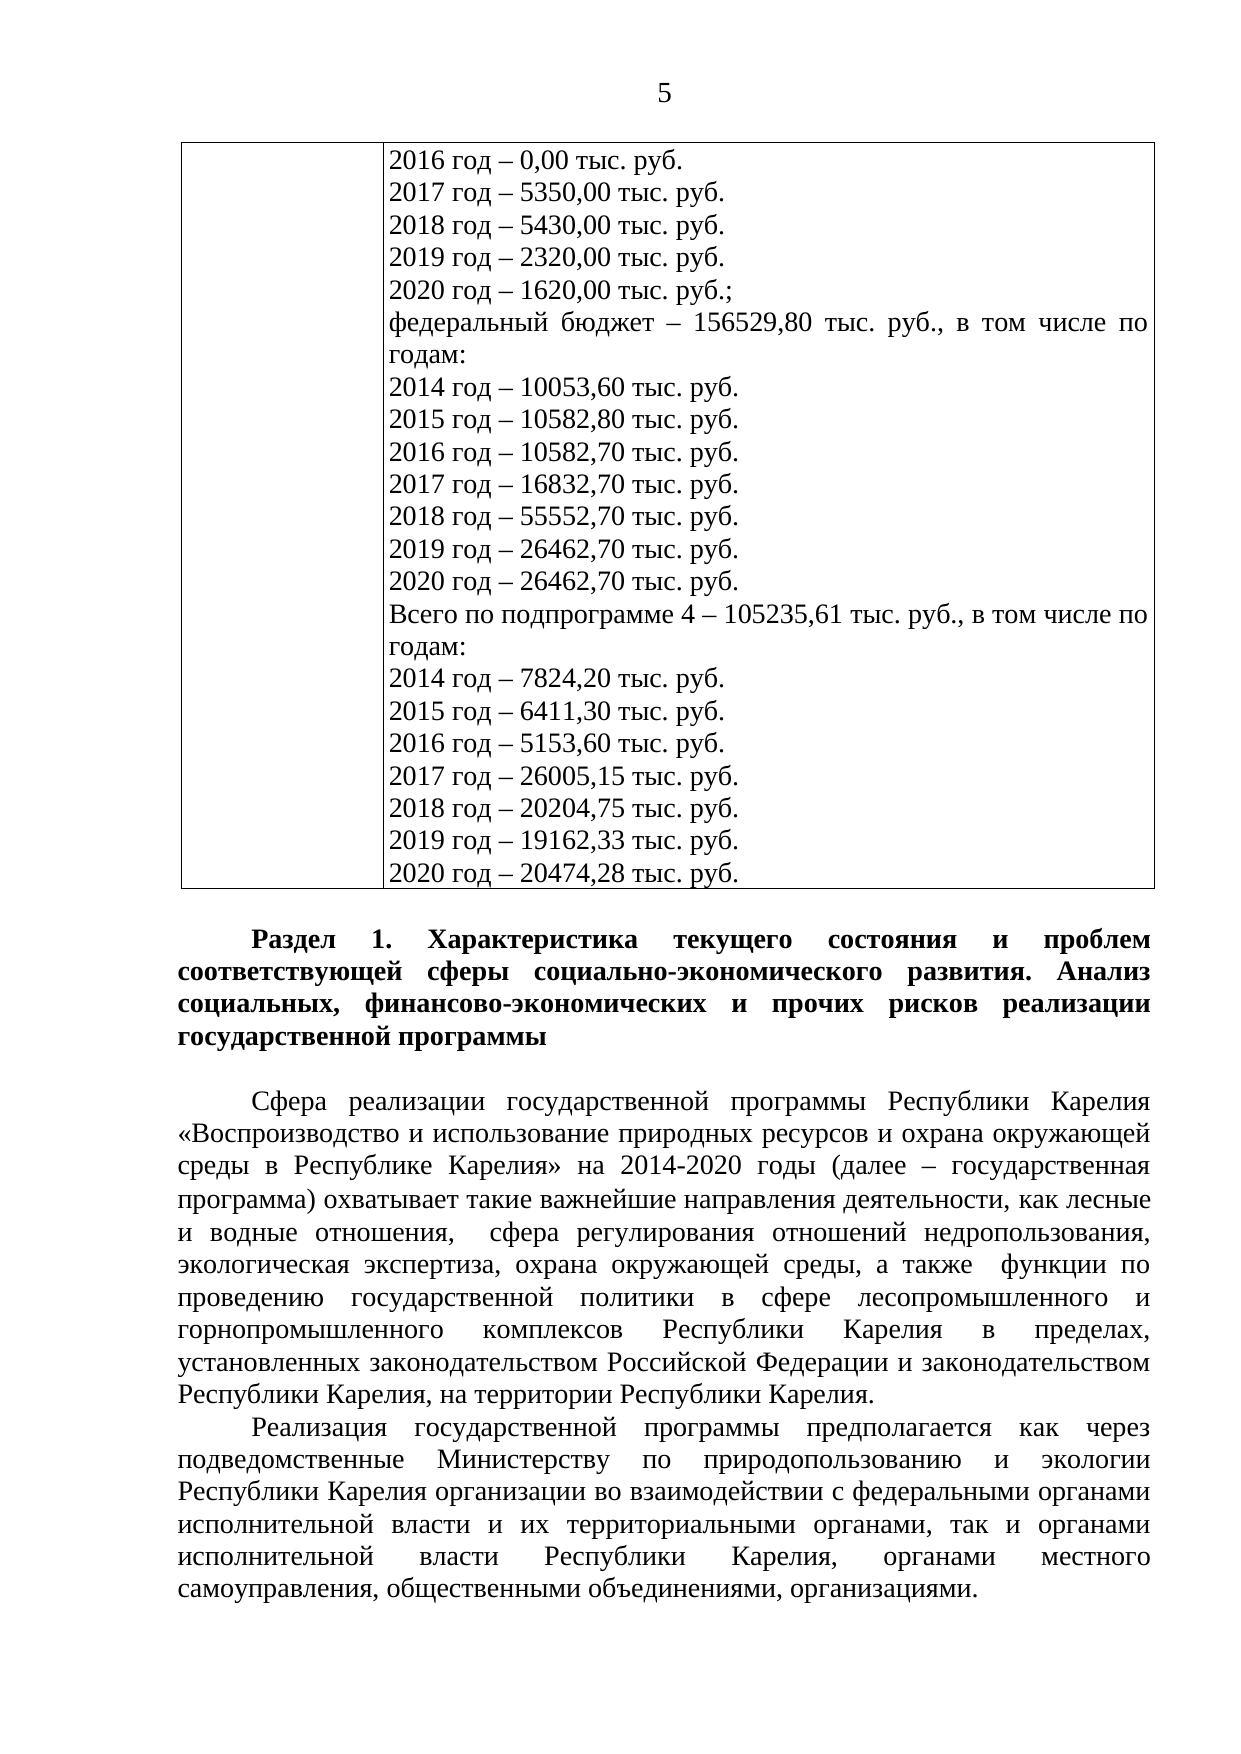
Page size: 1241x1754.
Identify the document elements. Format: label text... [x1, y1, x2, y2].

text Раздел 1. Характеристика текущего состояния и проблем соответствующей сферы социально-экономического развития. Анализ социальных, финансово-экономических и прочих рисков реализации государственной программы [177, 922, 1152, 1051]
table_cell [182, 143, 383, 888]
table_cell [384, 143, 1154, 888]
text Реализация государственной программы предполагается как через подведомственные Министерству по природопользованию и экологии Республики Карелия организации во взаимодействии с федеральными органами исполнительной власти и их территориальными органами, так и органами исполнительной власти Республики Карелия, органами местного самоуправления, общественными объединениями, организациями. [177, 1409, 1152, 1604]
text Сфера реализации государственной программы Республики Карелия «Воспроизводство и использование природных ресурсов и охрана окружающей среды в Республике Карелия» на 2014-2020 годы (далее – государственная программа) охватывает такие важнейшие направления деятельности, как лесные и водные отношения, сфера регулирования отношений недропользования, экологическая экспертиза, охрана окружающей среды, а также функции по проведению государственной политики в сфере лесопромышленного и горнопромышленного комплексов Республики Карелия в пределах, установленных законодательством Российской Федерации и законодательством Республики Карелия, на территории Республики Карелия. [177, 1084, 1152, 1409]
